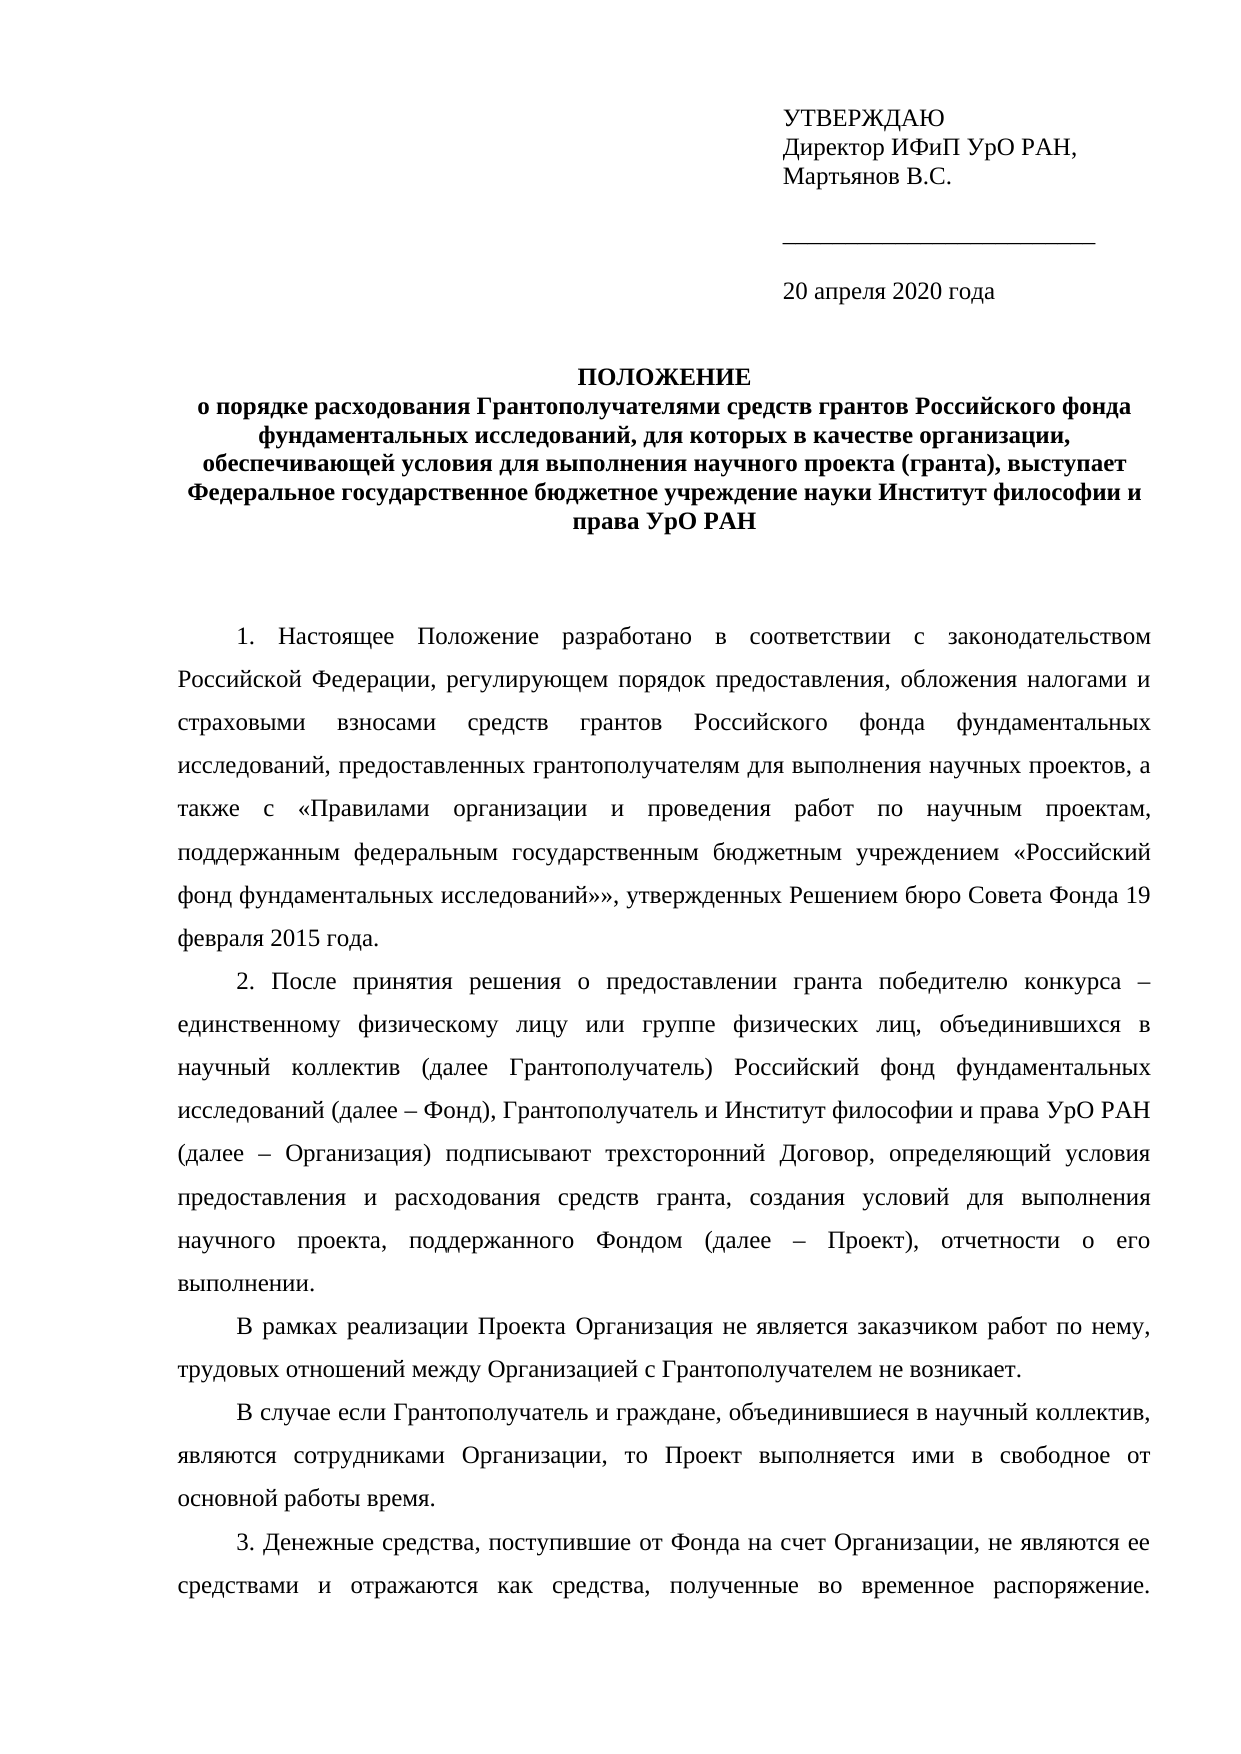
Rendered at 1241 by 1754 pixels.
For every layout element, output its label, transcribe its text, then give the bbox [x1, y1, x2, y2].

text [177, 1527, 1152, 1598]
text ПОЛОЖЕНИЕ [177, 362, 1152, 391]
text 2. После принятия решения о предоставлении гранта победителю конкурса – единственному физическому лицу или группе физических лиц, объединившихся в научный коллектив (далее Грантополучатель) Российский фонд фундаментальных исследований (далее – Фонд), Грантополучатель и Институт философии и права УрО РАН (далее – Организация) подписывают трехсторонний Договор, определяющий условия предоставления и расходования средств гранта, создания условий для выполнения научного проекта, поддержанного Фондом (далее – Проект), отчетности о его выполнении. [177, 966, 1152, 1297]
text 1. Настоящее Положение разработано в соответствии с законодательством Российской Федерации, регулирующем порядок предоставления, обложения налогами и страховыми взносами средств грантов Российского фонда фундаментальных исследований, предоставленных грантополучателям для выполнения научных проектов, а также с «Правилами организации и проведения работ по научным проектам, поддержанным федеральным государственным бюджетным учреждением «Российский фонд фундаментальных исследований»», утвержденных Решением бюро Совета Фонда 19 февраля 2015 года. [177, 621, 1152, 952]
text Директор ИФиП УрО РАН, [783, 132, 1152, 161]
text 20 апреля 2020 года [783, 276, 1152, 305]
text УТВЕРЖДАЮ [783, 103, 1152, 132]
text Мартьянов В.С. [783, 161, 1152, 190]
text В рамках реализации Проекта Организация не является заказчиком работ по нему, трудовых отношений между Организацией с Грантополучателем не возникает. [177, 1311, 1152, 1383]
text В случае если Грантополучатель и граждане, объединившиеся в научный коллектив, являются сотрудниками Организации, то Проект выполняется ими в свободное от основной работы время. [177, 1397, 1152, 1512]
text о порядке расходования Грантополучателями средств грантов Российского фонда фундаментальных исследований, для которых в качестве организации, обеспечивающей условия для выполнения научного проекта (гранта), выступает Федеральное государственное бюджетное учреждение науки Институт философии и права УрО РАН [177, 391, 1152, 535]
text _________________________ [783, 218, 1152, 247]
